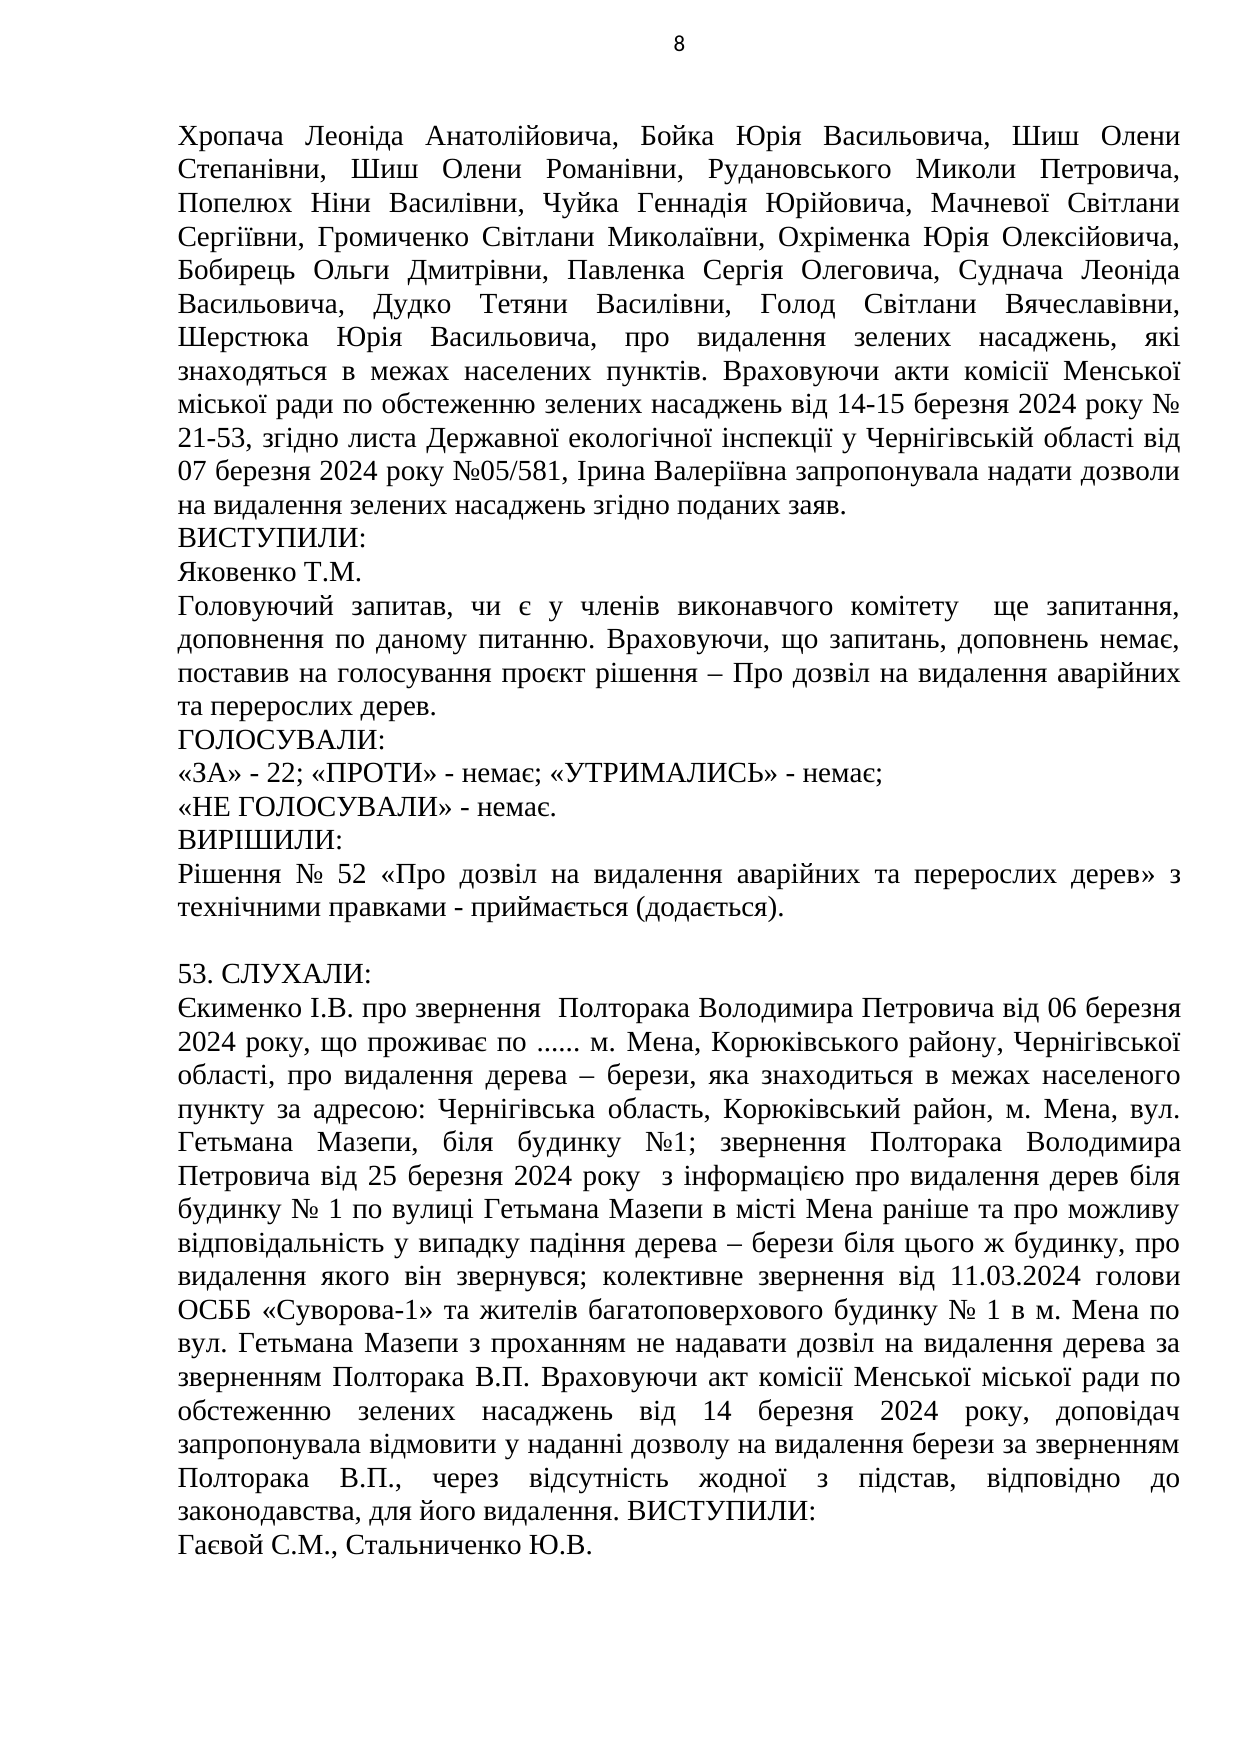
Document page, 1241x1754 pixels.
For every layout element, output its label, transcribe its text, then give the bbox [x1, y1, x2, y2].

text Гаєвой С.М., Стальниченко Ю.В. [177, 1527, 1181, 1560]
text ГОЛОСУВАЛИ: [177, 722, 1181, 755]
text Єкименко І.В. про звернення Полторака Володимира Петровича від 06 березня 2024 року, що проживає по ...... м. Мена, Корюківського району, Чернігівської області, про видалення дерева – берези, яка знаходиться в межах населеного пункту за адресою: Чернігівська область, Корюківський район, м. Мена, вул. Гетьмана Мазепи, біля будинку №1; звернення Полторака Володимира Петровича від 25 березня 2024 року з інформацією про видалення дерев біля будинку № 1 по вулиці Гетьмана Мазепи в місті Мена раніше та про можливу відповідальність у випадку падіння дерева – берези біля цього ж будинку, про видалення якого він звернувся; колективне звернення від 11.03.2024 голови ОСББ «Суворова-1» та жителів багатоповерхового будинку № 1 в м. Мена по вул. Гетьмана Мазепи з проханням не надавати дозвіл на видалення дерева за зверненням Полторака В.П. Враховуючи акт комісії Менської міської ради по обстеженню зелених насаджень від 14 березня 2024 року, доповідач запропонувала відмовити у наданні дозволу на видалення берези за зверненням Полторака В.П., через відсутність жодної з підстав, відповідно до законодавства, для його видалення. ВИСТУПИЛИ: [177, 990, 1181, 1527]
text Рішення № 52 «Про дозвіл на видалення аварійних та перерослих дерев» з технічними правками - приймається (додається). [177, 856, 1181, 923]
text ВИСТУПИЛИ: [177, 521, 1181, 554]
text 53. СЛУХАЛИ: [177, 957, 1181, 990]
text ВИРІШИЛИ: [177, 822, 1181, 856]
text «ЗА» - 22; «ПРОТИ» - немає; «УТРИМАЛИСЬ» - немає; [177, 755, 1181, 789]
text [177, 118, 1181, 521]
text Головуючий запитав, чи є у членів виконавчого комітету ще запитання, доповнення по даному питанню. Враховуючи, що запитань, доповнень немає, поставив на голосування проєкт рішення – Про дозвіл на видалення аварійних та перерослих дерев. [177, 588, 1181, 722]
text Яковенко Т.М. [177, 554, 1181, 588]
text «НЕ ГОЛОСУВАЛИ» - немає. [177, 789, 1181, 822]
